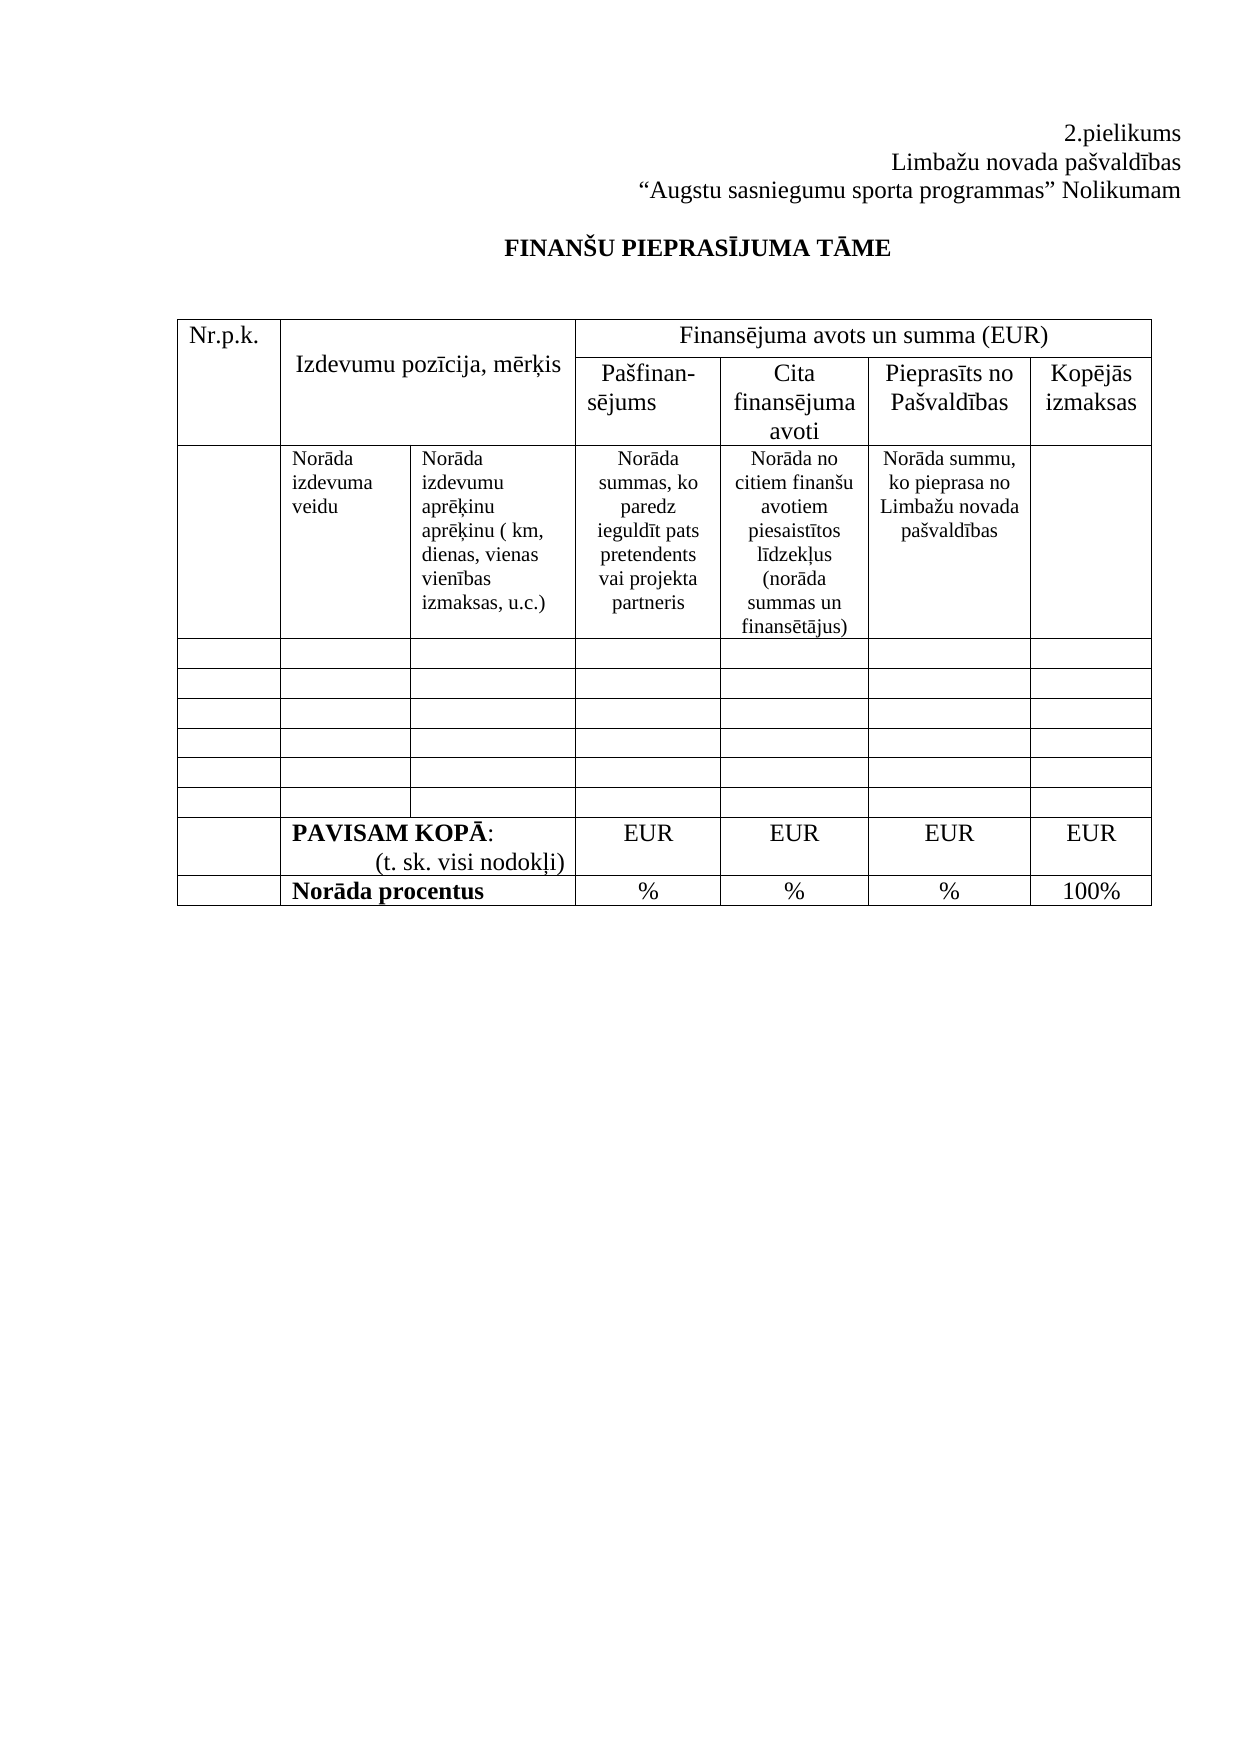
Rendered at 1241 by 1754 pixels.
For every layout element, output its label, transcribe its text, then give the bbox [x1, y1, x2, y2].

table_cell [281, 699, 410, 727]
table_cell [281, 788, 410, 817]
table_cell EUR [721, 818, 868, 875]
table_cell [869, 669, 1030, 698]
table_cell [1031, 669, 1151, 698]
table_cell [1031, 446, 1151, 638]
table_cell [576, 729, 720, 757]
table_cell Cita finansējuma avoti [721, 358, 868, 444]
table_cell [178, 876, 280, 905]
table_cell [1031, 758, 1151, 787]
table_cell [721, 788, 868, 817]
table_cell [576, 699, 720, 727]
table_cell [178, 639, 280, 668]
table_cell % [721, 876, 868, 905]
table_cell [869, 699, 1030, 727]
table_cell [721, 758, 868, 787]
table_cell [1031, 699, 1151, 727]
table_cell [178, 699, 280, 727]
table_cell % [576, 876, 720, 905]
table_cell [281, 758, 410, 787]
table_cell Norāda summu, ko pieprasa no Limbažu novada pašvaldības [869, 446, 1030, 638]
table_cell [576, 639, 720, 668]
table_cell [1031, 729, 1151, 757]
table_cell [1031, 788, 1151, 817]
table_cell [1031, 639, 1151, 668]
table_cell [869, 788, 1030, 817]
text Limbažu novada pašvaldības [177, 147, 1181, 176]
text FINANŠU PIEPRASĪJUMA TĀME [215, 233, 1181, 262]
table_cell [281, 729, 410, 757]
table_cell EUR [869, 818, 1030, 875]
table_cell [178, 669, 280, 698]
table_cell EUR [1031, 818, 1151, 875]
table_cell [721, 639, 868, 668]
table_cell Norāda procentus [281, 876, 575, 905]
table_cell [178, 818, 280, 875]
table_cell [869, 639, 1030, 668]
table_cell Norāda izdevuma veidu [281, 446, 410, 638]
table_cell [411, 729, 575, 757]
table_cell [178, 446, 280, 638]
table_header Izdevumu pozīcija, mērķis [281, 320, 575, 444]
table_cell [721, 729, 868, 757]
table_cell [869, 729, 1030, 757]
table_cell Norāda no citiem finanšu avotiem piesaistītos līdzekļus (norāda summas un finansētājus) [721, 446, 868, 638]
table_cell PAVISAM KOPĀ: (t. sk. visi nodokļi) [281, 818, 575, 875]
table_cell [178, 758, 280, 787]
table_cell % [869, 876, 1030, 905]
table_cell Norāda izdevumu aprēķinu aprēķinu ( km, dienas, vienas vienības izmaksas, u.c.) [411, 446, 575, 638]
table_cell Norāda summas, ko paredz ieguldīt pats pretendents vai projekta partneris [576, 446, 720, 638]
table_cell [576, 758, 720, 787]
table_cell [281, 669, 410, 698]
table_cell [869, 758, 1030, 787]
table_cell [721, 669, 868, 698]
text “Augstu sasniegumu sporta programmas” Nolikumam [177, 176, 1181, 204]
table_cell [576, 788, 720, 817]
table_cell [178, 788, 280, 817]
table_cell EUR [576, 818, 720, 875]
table_cell Pašfinan- sējums [576, 358, 720, 444]
table_cell 100% [1031, 876, 1151, 905]
table_cell [721, 699, 868, 727]
table_cell [178, 729, 280, 757]
text 2.pielikums [177, 118, 1181, 147]
table_cell Kopējās izmaksas [1031, 358, 1151, 444]
table_cell [281, 639, 410, 668]
table_cell [411, 639, 575, 668]
table_header Nr.p.k. [178, 320, 280, 444]
table_cell Pieprasīts no Pašvaldības [869, 358, 1030, 444]
table_cell [411, 788, 575, 817]
table_header Finansējuma avots un summa (EUR) [576, 320, 1151, 357]
table_cell [411, 669, 575, 698]
table_cell [411, 758, 575, 787]
table_cell [411, 699, 575, 727]
table_cell [576, 669, 720, 698]
